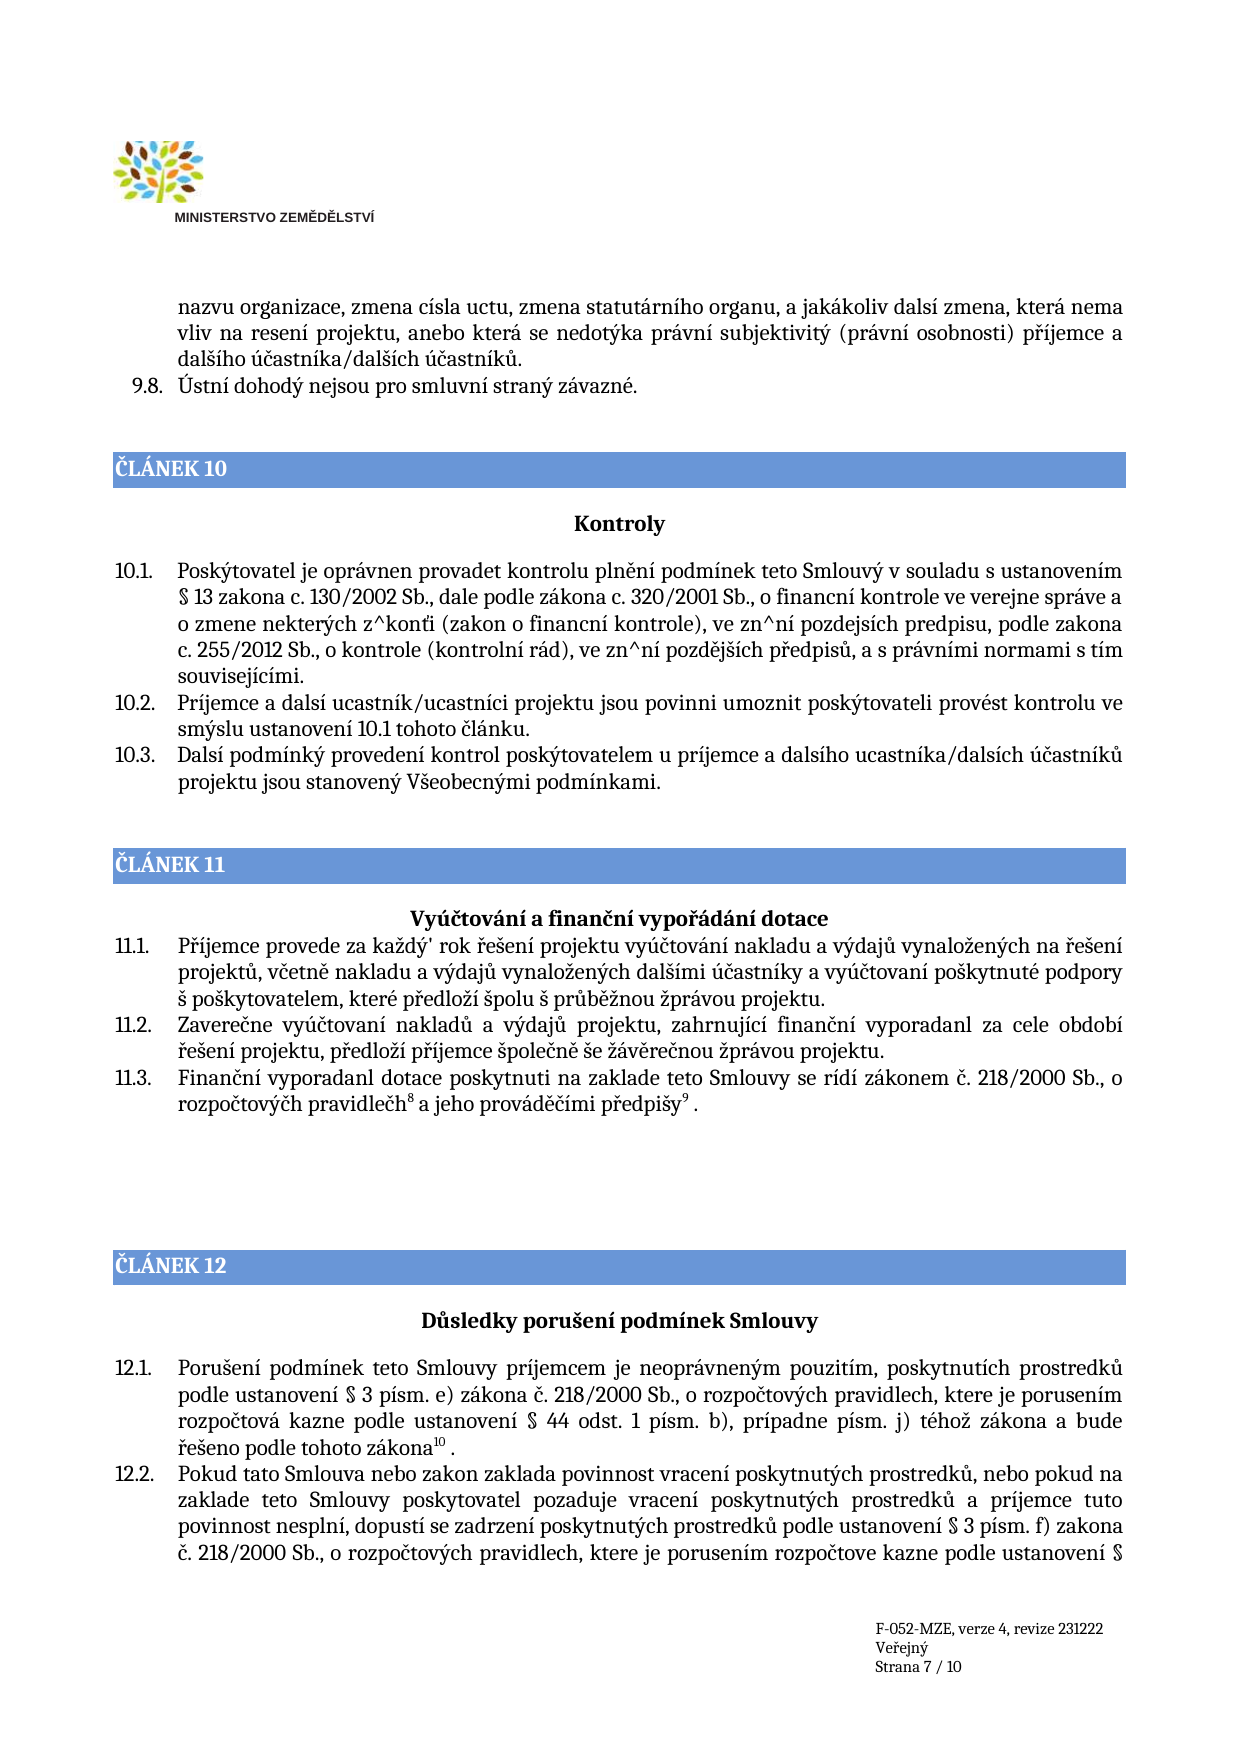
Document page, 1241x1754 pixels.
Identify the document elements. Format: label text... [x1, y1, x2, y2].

list Finanční vyporadanl dotace poskytnuti na zaklade teto Smlouvy se rídí zákonem č. 218/2000 Sb., o rozpočtovýčh pravidlečh8 a jeho prováděčími předpišy9 . [115, 1064, 1124, 1117]
text ČLÁNEK 10 [115, 454, 1124, 486]
list Zaverečne vyúčtovaní nakladů a výdajů projektu, zahrnující finanční vyporadanl za cele období řešení projektu, předloží příjemce špolečně še žávěrečnou žprávou projektu. [115, 1012, 1124, 1064]
list Poskýtovatel je oprávnen provadet kontrolu plnění podmínek teto Smlouvý v souladu s ustanovením § 13 zakona c. 130/2002 Sb., dale podle zákona c. 320/2001 Sb., o financní kontrole ve verejne správe a o zmene nekterých z^konťi (zakon o financní kontrole), ve zn^ní pozdejsích predpisu, podle zakona c. 255/2012 Sb., o kontrole (kontrolní rád), ve zn^ní pozdějších předpisů, a s právními normami s tím souvisejícími. [115, 558, 1124, 689]
text ČLÁNEK 11 [115, 850, 1124, 882]
text Vyúčtování a finanční vypořádání dotace [115, 906, 1124, 933]
list Ústní dohodý nejsou pro smluvní straný závazné. [132, 373, 1124, 399]
list Porušení podmínek teto Smlouvy príjemcem je neoprávneným pouzitím, poskytnutích prostredků podle ustanovení § 3 písm. e) zákona č. 218/2000 Sb., o rozpočtových pravidlech, ktere je porusením rozpočtová kazne podle ustanovení § 44 odst. 1 písm. b), prípadne písm. j) téhož zákona a bude řešeno podle tohoto zákona10 . [115, 1355, 1124, 1461]
list Dalsí podmínký provedení kontrol poskýtovatelem u príjemce a dalsího ucastníka/dalsích účastníků projektu jsou stanovený Všeobecnými podmínkami. [115, 742, 1124, 795]
text Důsledky porušení podmínek Smlouvy [115, 1308, 1124, 1334]
text Kontroly [115, 510, 1124, 537]
picture [113, 141, 204, 203]
text ČLÁNEK 12 [115, 1251, 1124, 1284]
list Příjemce provede za každý' rok řešení projektu vyúčtování nakladu a výdajů vynaložených na řešení projektů, včetně nakladu a výdajů vynaložených dalšími účastníky a vyúčtovaní poškytnuté podpory š poškytovatelem, které předloží špolu š průběžnou žprávou projektu. [115, 933, 1124, 1012]
list Príjemce a dalsí ucastník/ucastníci projektu jsou povinni umoznit poskýtovateli provést kontrolu ve smýslu ustanovení 10.1 tohoto článku. [115, 689, 1124, 742]
